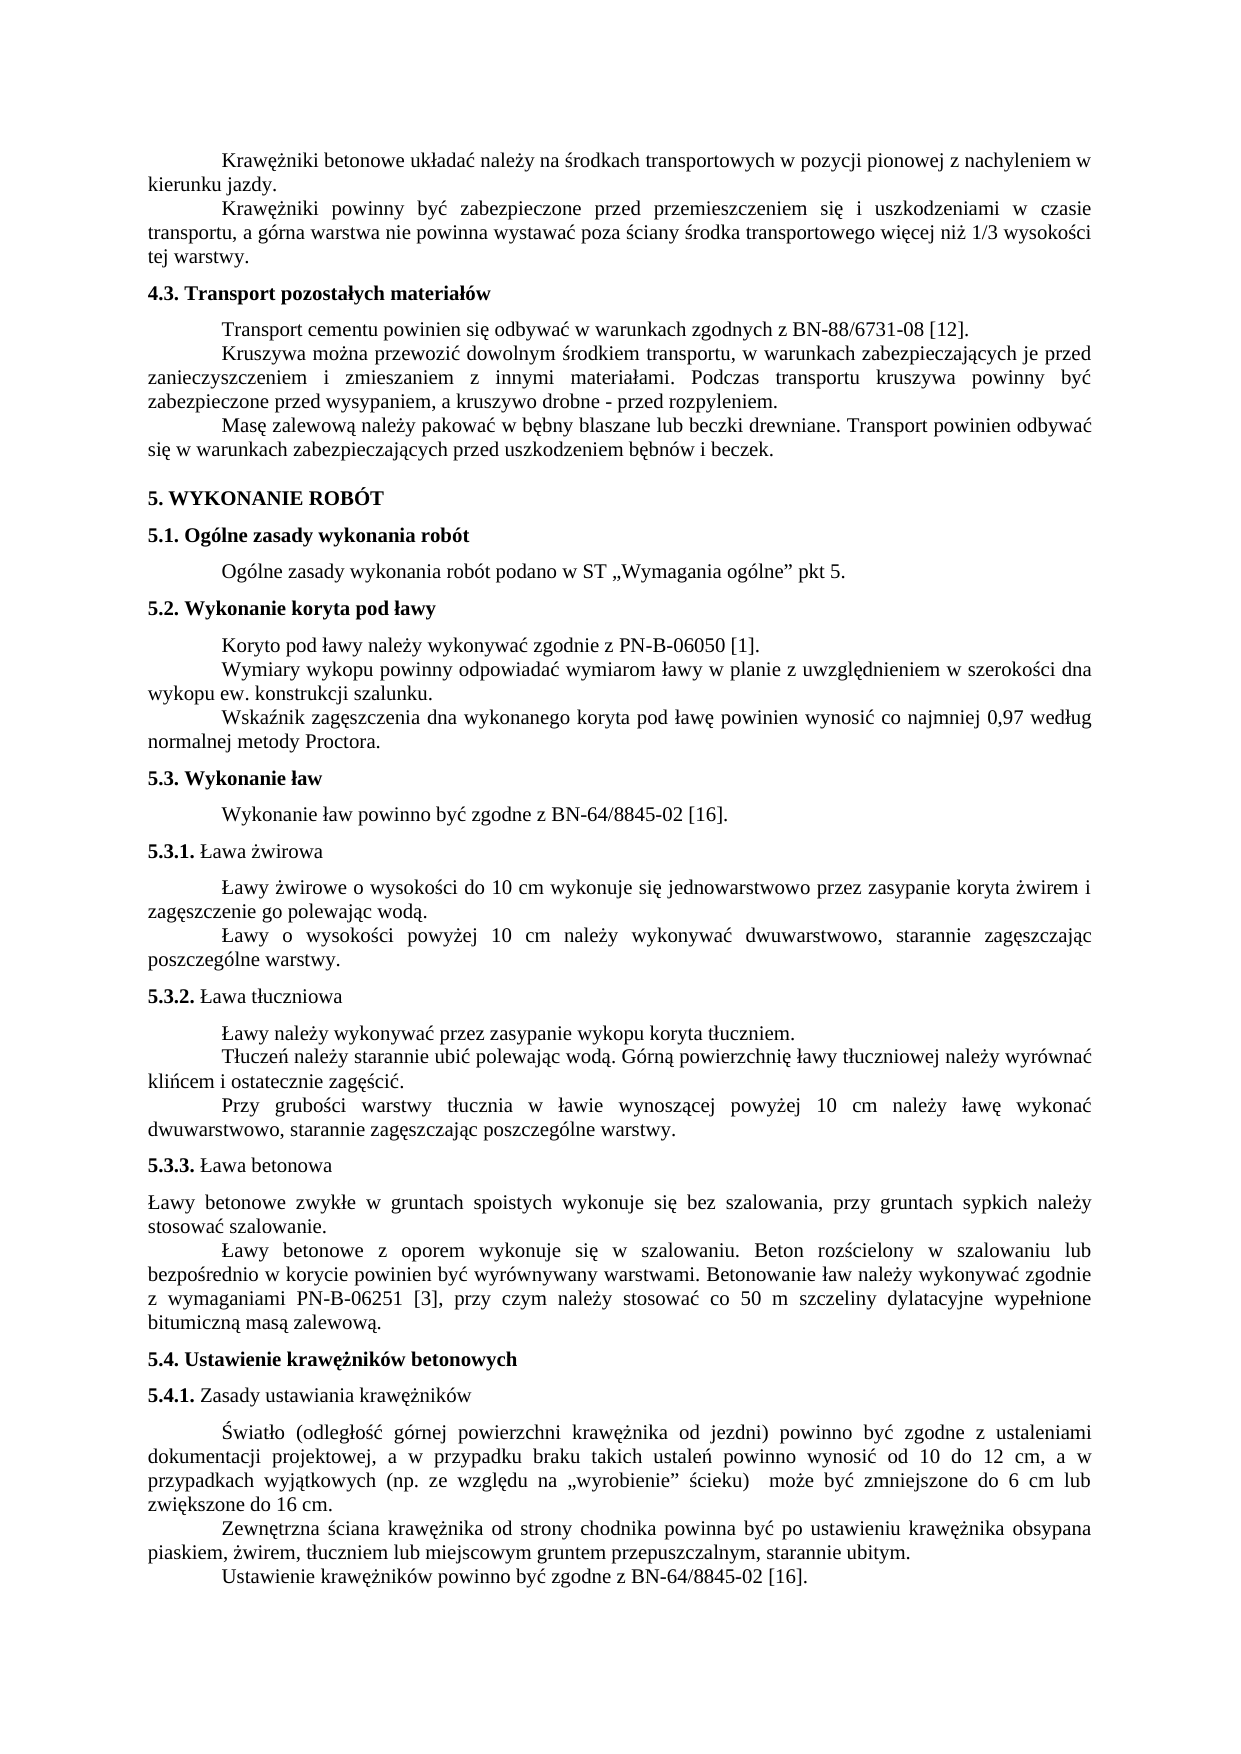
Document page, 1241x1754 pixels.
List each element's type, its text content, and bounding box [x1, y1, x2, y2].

text Krawężniki powinny być zabezpieczone przed przemieszczeniem się i uszkodzeniami w czasie transportu, a górna warstwa nie powinna wystawać poza ściany środka transportowego więcej niż 1/3 wysokości tej warstwy. [148, 196, 1093, 268]
subtitle 5. WYKONANIE ROBÓT [148, 486, 1093, 510]
text Ławy betonowe z oporem wykonuje się w szalowaniu. Beton rozścielony w szalowaniu lub bezpośrednio w korycie powinien być wyrównywany warstwami. Betonowanie ław należy wykonywać zgodnie z wymaganiami PN-B-06251 [3], przy czym należy stosować co 50 m szczeliny dylatacyjne wypełnione bitumiczną masą zalewową. [148, 1238, 1093, 1334]
text Ławy o wysokości powyżej 10 cm należy wykonywać dwuwarstwowo, starannie zagęszczając poszczególne warstwy. [148, 923, 1093, 971]
subtitle 5.4. Ustawienie krawężników betonowych [148, 1347, 1093, 1371]
text Koryto pod ławy należy wykonywać zgodnie z PN-B-06050 [1]. [148, 633, 1093, 657]
text Ogólne zasady wykonania robót podano w ST „Wymagania ogólne” pkt 5. [148, 559, 1093, 583]
subtitle 5.3. Wykonanie ław [148, 765, 1093, 789]
text Wskaźnik zagęszczenia dna wykonanego koryta pod ławę powinien wynosić co najmniej 0,97 według normalnej metody Proctora. [148, 705, 1093, 753]
text Przy grubości warstwy tłucznia w ławie wynoszącej powyżej 10 cm należy ławę wykonać dwuwarstwowo, starannie zagęszczając poszczególne warstwy. [148, 1093, 1093, 1141]
text Wykonanie ław powinno być zgodne z BN-64/8845-02 [16]. [148, 802, 1093, 826]
text 5.3.3. Ława betonowa [148, 1153, 1093, 1177]
text Zewnętrzna ściana krawężnika od strony chodnika powinna być po ustawieniu krawężnika obsypana piaskiem, żwirem, tłuczniem lub miejscowym gruntem przepuszczalnym, starannie ubitym. [148, 1516, 1093, 1564]
text Krawężniki betonowe układać należy na środkach transportowych w pozycji pionowej z nachyleniem w kierunku jazdy. [148, 148, 1093, 196]
subtitle 5.1. Ogólne zasady wykonania robót [148, 523, 1093, 547]
text Tłuczeń należy starannie ubić polewając wodą. Górną powierzchnię ławy tłuczniowej należy wyrównać klińcem i ostatecznie zagęścić. [148, 1044, 1093, 1093]
text Masę zalewową należy pakować w bębny blaszane lub beczki drewniane. Transport powinien odbywać się w warunkach zabezpieczających przed uszkodzeniem bębnów i beczek. [148, 413, 1093, 461]
text Ławy betonowe zwykłe w gruntach spoistych wykonuje się bez szalowania, przy gruntach sypkich należy stosować szalowanie. [148, 1190, 1093, 1238]
text 5.3.2. Ława tłuczniowa [148, 984, 1093, 1008]
text Transport cementu powinien się odbywać w warunkach zgodnych z BN-88/6731-08 [12]. [148, 317, 1093, 341]
text Ławy żwirowe o wysokości do 10 cm wykonuje się jednowarstwowo przez zasypanie koryta żwirem i zagęszczenie go polewając wodą. [148, 875, 1093, 923]
subtitle 5.2. Wykonanie koryta pod ławy [148, 596, 1093, 620]
text Wymiary wykopu powinny odpowiadać wymiarom ławy w planie z uwzględnieniem w szerokości dna wykopu ew. konstrukcji szalunku. [148, 657, 1093, 705]
subtitle 4.3. Transport pozostałych materiałów [148, 280, 1093, 304]
text 5.3.1. Ława żwirowa [148, 838, 1093, 863]
text 5.4.1. Zasady ustawiania krawężników [148, 1383, 1093, 1407]
text Ustawienie krawężników powinno być zgodne z BN-64/8845-02 [16]. [148, 1564, 1093, 1588]
text Światło (odległość górnej powierzchni krawężnika od jezdni) powinno być zgodne z ustaleniami dokumentacji projektowej, a w przypadku braku takich ustaleń powinno wynosić od 10 do 12 cm, a w przypadkach wyjątkowych (np. ze względu na „wyrobienie” ścieku) może być zmniejszone do 6 cm lub zwiększone do 16 cm. [148, 1420, 1093, 1516]
text Kruszywa można przewozić dowolnym środkiem transportu, w warunkach zabezpieczających je przed zanieczyszczeniem i zmieszaniem z innymi materiałami. Podczas transportu kruszywa powinny być zabezpieczone przed wysypaniem, a kruszywo drobne - przed rozpyleniem. [148, 341, 1093, 413]
text Ławy należy wykonywać przez zasypanie wykopu koryta tłuczniem. [148, 1020, 1093, 1044]
